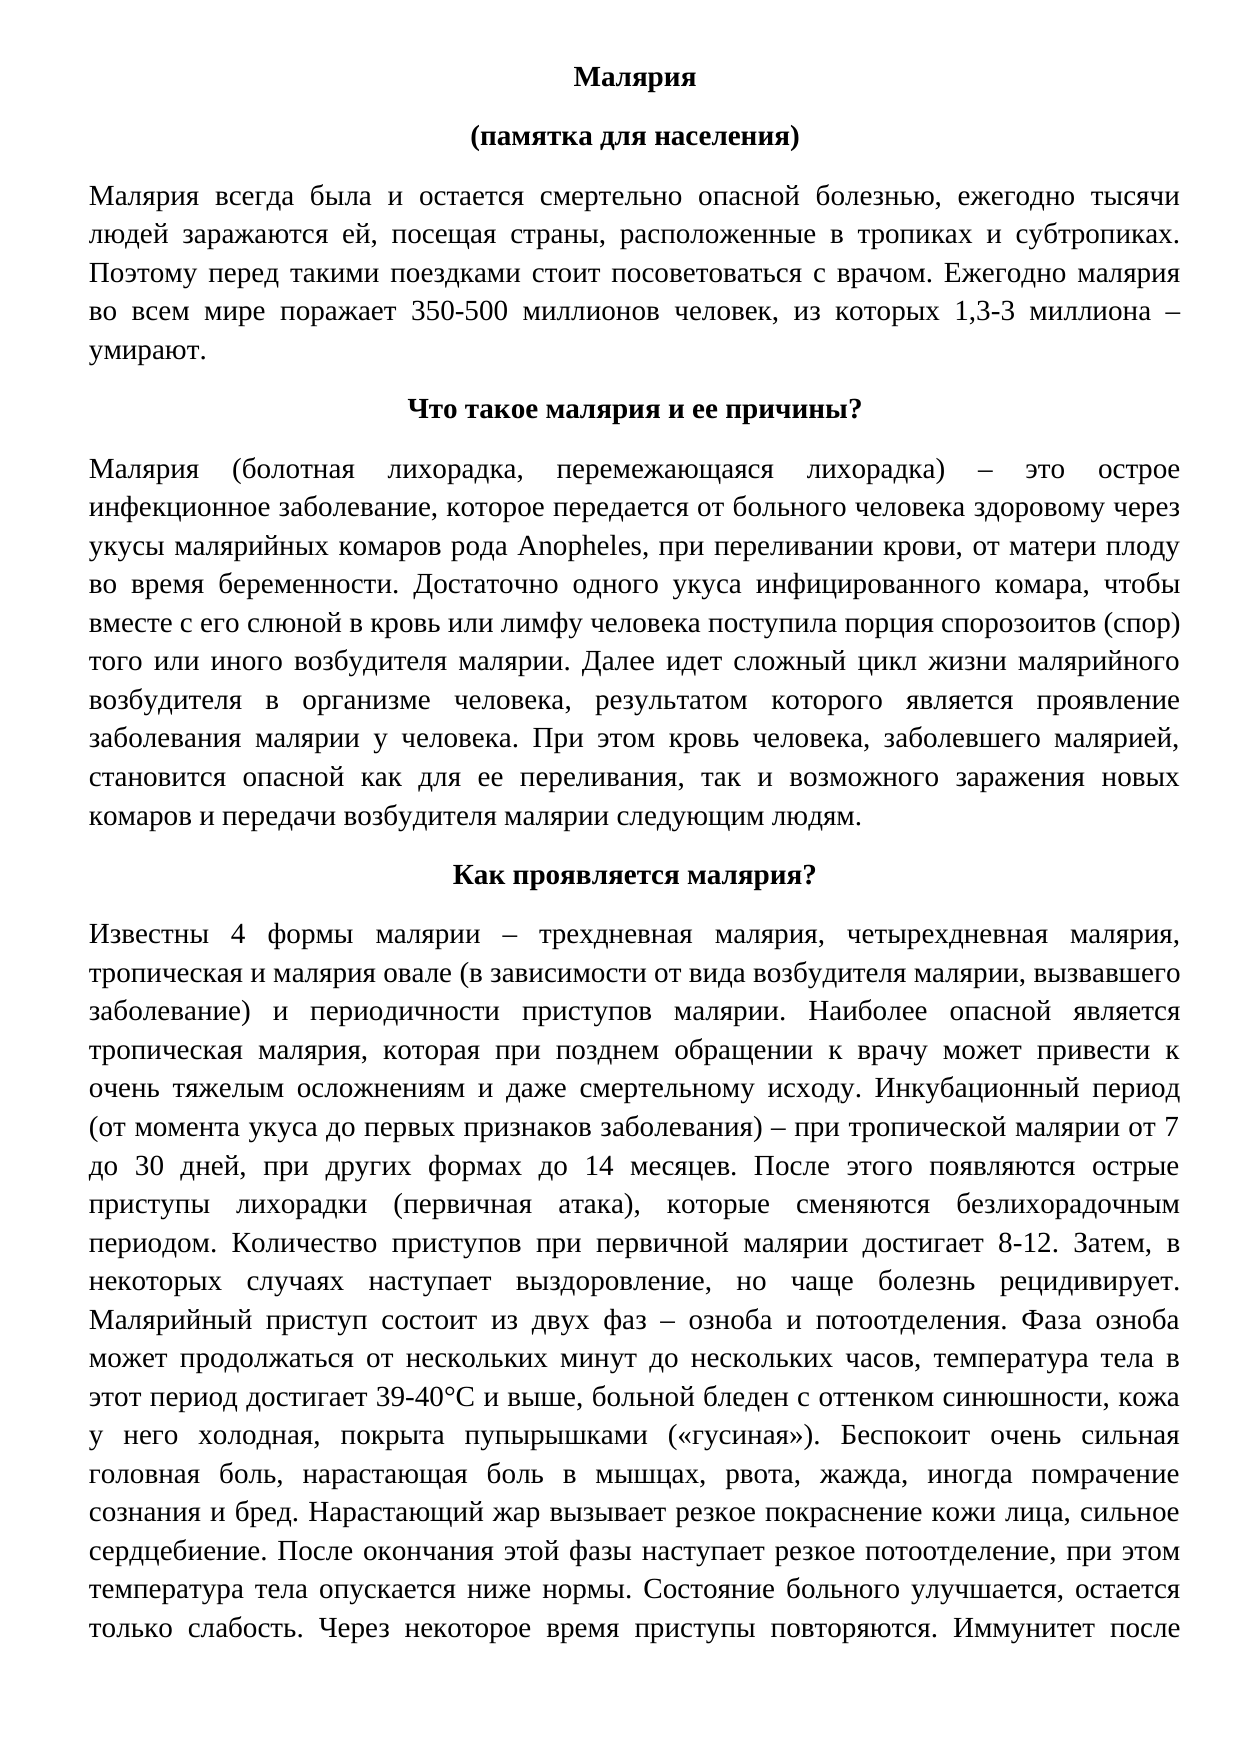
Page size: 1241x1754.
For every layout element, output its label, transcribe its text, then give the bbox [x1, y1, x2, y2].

text Малярия (болотная лихорадка, перемежающаяся лихорадка) – это острое инфекционное заболевание, которое передается от больного человека здоровому через укусы малярийных комаров рода Anopheles, при переливании крови, от матери плоду во время беременности. Достаточно одного укуса инфицированного комара, чтобы вместе с его слюной в кровь или лимфу человека поступила порция спорозоитов (спор) того или иного возбудителя малярии. Далее идет сложный цикл жизни малярийного возбудителя в организме человека, результатом которого является проявление заболевания малярии у человека. При этом кровь человека, заболевшего малярией, становится опасной как для ее переливания, так и возможного заражения новых комаров и передачи возбудителя малярии следующим людям. [89, 451, 1181, 831]
text Малярия [89, 59, 1181, 93]
text Малярия всегда была и остается смертельно опасной болезнью, ежегодно тысячи людей заражаются ей, посещая страны, расположенные в тропиках и субтропиках. Поэтому перед такими поездками стоит посоветоваться с врачом. Ежегодно малярия во всем мире поражает 350-500 миллионов человек, из которых 1,3-3 миллиона – умирают. [89, 178, 1181, 366]
text (памятка для населения) [89, 118, 1181, 152]
text Как проявляется малярия? [89, 857, 1181, 891]
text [89, 916, 1181, 1644]
text Что такое малярия и ее причины? [89, 391, 1181, 425]
